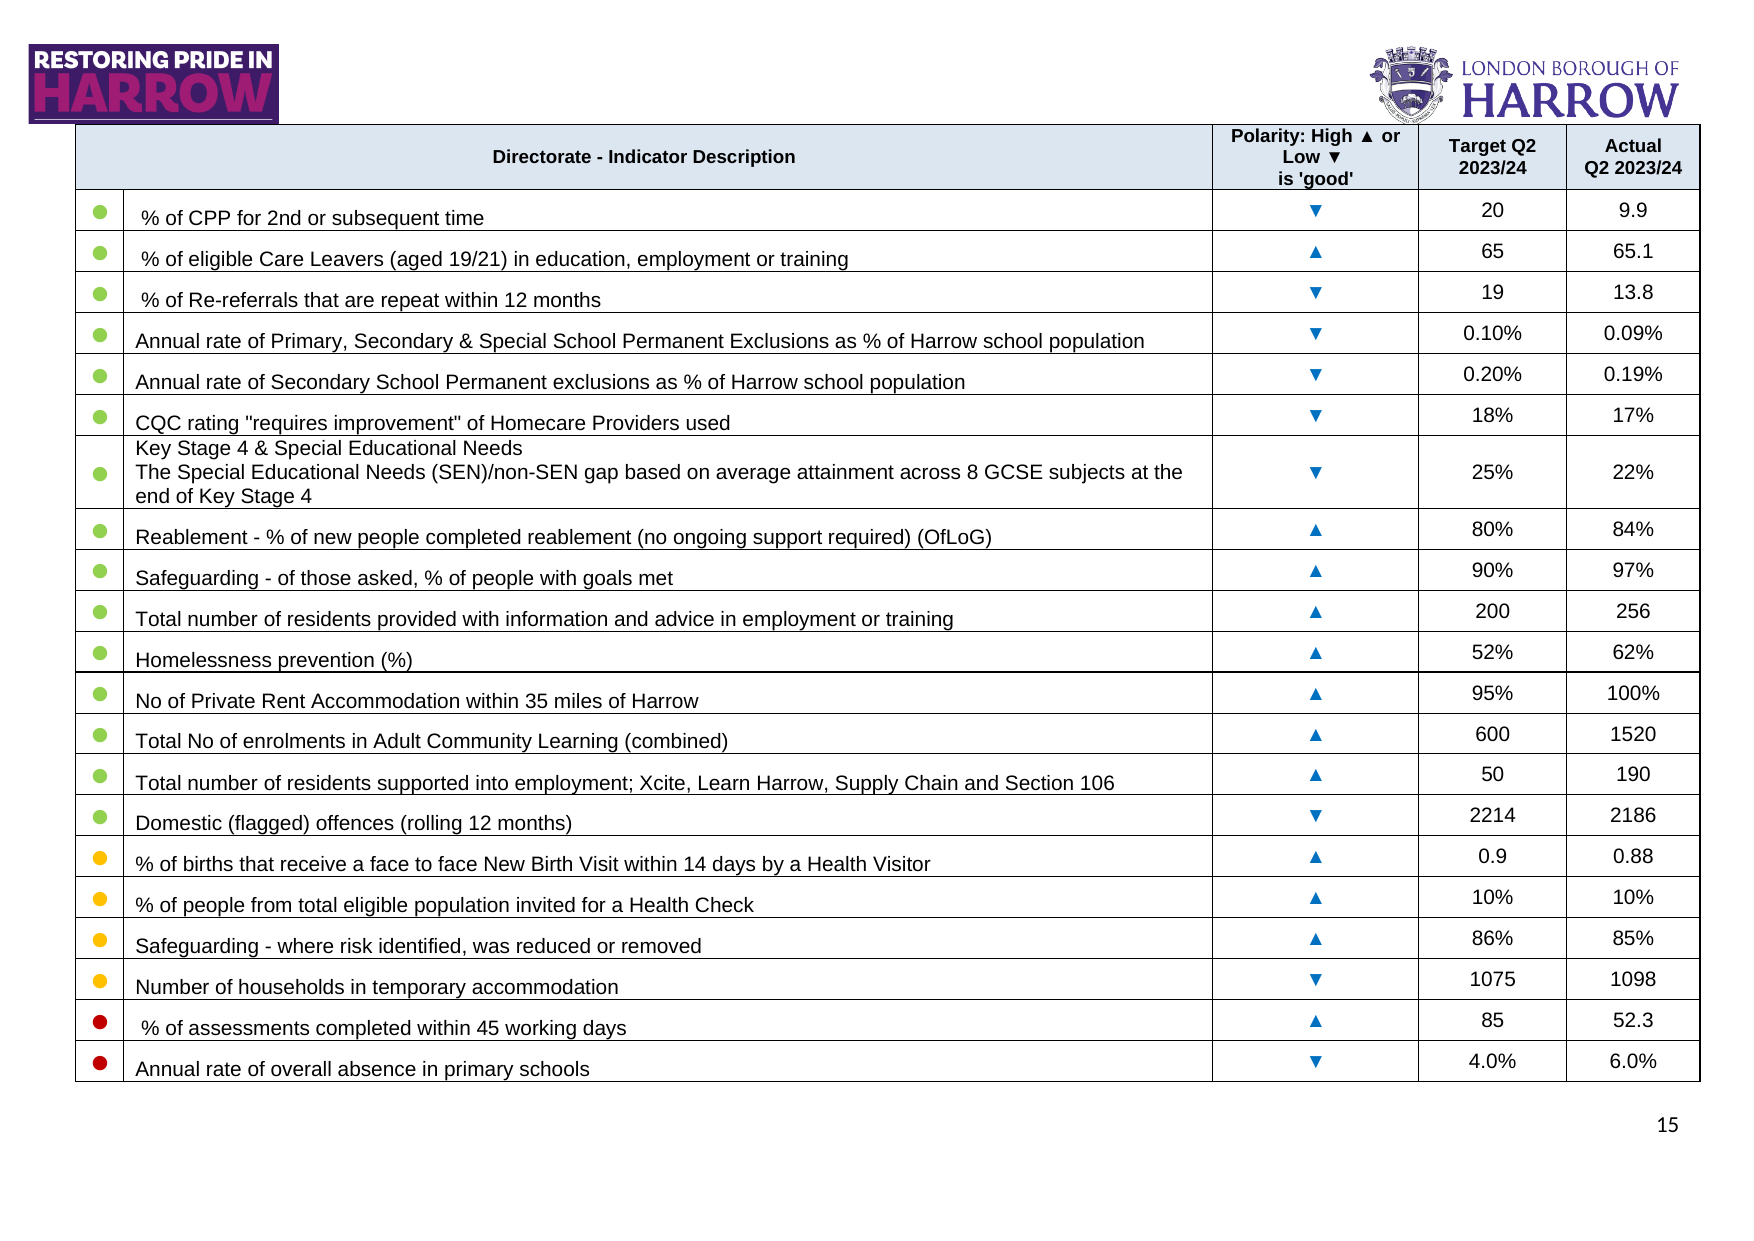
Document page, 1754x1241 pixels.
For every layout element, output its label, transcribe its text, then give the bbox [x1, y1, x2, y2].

table_cell 2214 [1419, 795, 1566, 835]
table_cell ● [76, 1000, 123, 1040]
table_cell Domestic (flagged) offences (rolling 12 months) [124, 795, 1212, 835]
picture [1369, 46, 1679, 124]
table_cell 17% [1567, 395, 1699, 435]
table_cell ● [76, 231, 123, 271]
table_cell 18% [1419, 395, 1566, 435]
table_cell 1098 [1567, 959, 1699, 999]
table_cell 100% [1567, 673, 1699, 712]
table_cell 0.20% [1419, 354, 1566, 394]
table_header Directorate - Indicator Description [76, 125, 1212, 189]
table_cell 86% [1419, 918, 1566, 958]
table_cell ▲ [1213, 550, 1418, 589]
table_cell ● [76, 959, 123, 999]
table_cell CQC rating "requires improvement" of Homecare Providers used [124, 395, 1212, 435]
table_cell ▲ [1213, 632, 1418, 671]
table_cell ● [76, 190, 123, 230]
table_cell 0.10% [1419, 313, 1566, 353]
table_cell 97% [1567, 550, 1699, 589]
table_header Polarity: High ▲ or Low ▼ is 'good' [1213, 125, 1418, 189]
table_cell ▼ [1213, 1041, 1418, 1081]
table_cell ● [76, 272, 123, 312]
table_cell ▲ [1213, 918, 1418, 958]
table_cell ● [76, 795, 123, 835]
table_cell 1075 [1419, 959, 1566, 999]
table_cell ● [76, 509, 123, 549]
table_cell 80% [1419, 509, 1566, 549]
table_cell 84% [1567, 509, 1699, 549]
table_header Target Q2 2023/24 [1419, 125, 1566, 189]
table_cell 10% [1419, 877, 1566, 917]
table_cell % of people from total eligible population invited for a Health Check [124, 877, 1212, 917]
table_cell 65.1 [1567, 231, 1699, 271]
table_cell 85 [1419, 1000, 1566, 1040]
table_cell ▲ [1213, 754, 1418, 794]
table_cell 10% [1567, 877, 1699, 917]
table_cell ▲ [1213, 231, 1418, 271]
table_cell ● [76, 918, 123, 958]
table_cell ● [76, 632, 123, 671]
table_cell Reablement - % of new people completed reablement (no ongoing support required) (OfLoG) [124, 509, 1212, 549]
table_cell ● [76, 436, 123, 508]
table_cell No of Private Rent Accommodation within 35 miles of Harrow [124, 673, 1212, 712]
table_cell ● [76, 836, 123, 876]
table_cell % of Re-referrals that are repeat within 12 months [124, 272, 1212, 312]
table_cell Total number of residents provided with information and advice in employment or training [124, 591, 1212, 631]
table_cell 2186 [1567, 795, 1699, 835]
table_cell 256 [1567, 591, 1699, 631]
table_cell 52.3 [1567, 1000, 1699, 1040]
table_cell ▲ [1213, 877, 1418, 917]
table_cell ▼ [1213, 354, 1418, 394]
table_cell 20 [1419, 190, 1566, 230]
table_cell 0.19% [1567, 354, 1699, 394]
table_cell 6.0% [1567, 1041, 1699, 1081]
table_cell 19 [1419, 272, 1566, 312]
table_cell ▼ [1213, 795, 1418, 835]
table_cell % of assessments completed within 45 working days [124, 1000, 1212, 1040]
table_cell 65 [1419, 231, 1566, 271]
table_cell % of eligible Care Leavers (aged 19/21) in education, employment or training [124, 231, 1212, 271]
table_cell 50 [1419, 754, 1566, 794]
table_cell 190 [1567, 754, 1699, 794]
table_cell ▼ [1213, 959, 1418, 999]
table_cell 0.09% [1567, 313, 1699, 353]
table_cell ● [76, 591, 123, 631]
table_cell ▼ [1213, 395, 1418, 435]
table_cell 0.88 [1567, 836, 1699, 876]
table_cell ● [76, 395, 123, 435]
table_cell Total number of residents supported into employment; Xcite, Learn Harrow, Supply Chain and Section 106 [124, 754, 1212, 794]
table_cell ● [76, 754, 123, 794]
table_cell ● [76, 1041, 123, 1081]
table_cell Safeguarding - of those asked, % of people with goals met [124, 550, 1212, 589]
table_cell Annual rate of overall absence in primary schools [124, 1041, 1212, 1081]
table_cell % of births that receive a face to face New Birth Visit within 14 days by a Health Visitor [124, 836, 1212, 876]
table_cell ● [76, 550, 123, 589]
table_cell 0.9 [1419, 836, 1566, 876]
table_cell 13.8 [1567, 272, 1699, 312]
table_cell Annual rate of Secondary School Permanent exclusions as % of Harrow school population [124, 354, 1212, 394]
table_cell ● [76, 313, 123, 353]
table_cell 62% [1567, 632, 1699, 671]
table_cell Key Stage 4 & Special Educational Needs The Special Educational Needs (SEN)/non-SEN gap based on average attainment across 8 GCSE subjects at the end of Key Stage 4 [124, 436, 1212, 508]
table_cell 9.9 [1567, 190, 1699, 230]
table_cell Annual rate of Primary, Secondary & Special School Permanent Exclusions as % of Harrow school population [124, 313, 1212, 353]
table_cell ▼ [1213, 190, 1418, 230]
table_cell Homelessness prevention (%) [124, 632, 1212, 671]
table_cell 95% [1419, 673, 1566, 712]
picture [28, 44, 279, 124]
table_cell 90% [1419, 550, 1566, 589]
table_cell ▲ [1213, 591, 1418, 631]
table_cell 52% [1419, 632, 1566, 671]
table_cell ▲ [1213, 509, 1418, 549]
table_cell Safeguarding - where risk identified, was reduced or removed [124, 918, 1212, 958]
table_cell 22% [1567, 436, 1699, 508]
table_cell 25% [1419, 436, 1566, 508]
table_header Actual Q2 2023/24 [1567, 125, 1699, 189]
table_cell ▼ [1213, 272, 1418, 312]
table_cell 85% [1567, 918, 1699, 958]
table_cell ▼ [1213, 313, 1418, 353]
table_cell 4.0% [1419, 1041, 1566, 1081]
table_cell ● [76, 714, 123, 753]
table_cell ● [76, 354, 123, 394]
table_cell ▲ [1213, 1000, 1418, 1040]
table_cell Total No of enrolments in Adult Community Learning (combined) [124, 714, 1212, 753]
table_cell ▲ [1213, 836, 1418, 876]
table_cell 600 [1419, 714, 1566, 753]
table_cell 1520 [1567, 714, 1699, 753]
table_cell % of CPP for 2nd or subsequent time [124, 190, 1212, 230]
table_cell ● [76, 877, 123, 917]
table_cell ▲ [1213, 714, 1418, 753]
table_cell 200 [1419, 591, 1566, 631]
table_cell ▲ [1213, 673, 1418, 712]
table_cell Number of households in temporary accommodation [124, 959, 1212, 999]
table_cell ▼ [1213, 436, 1418, 508]
table_cell ● [76, 673, 123, 712]
